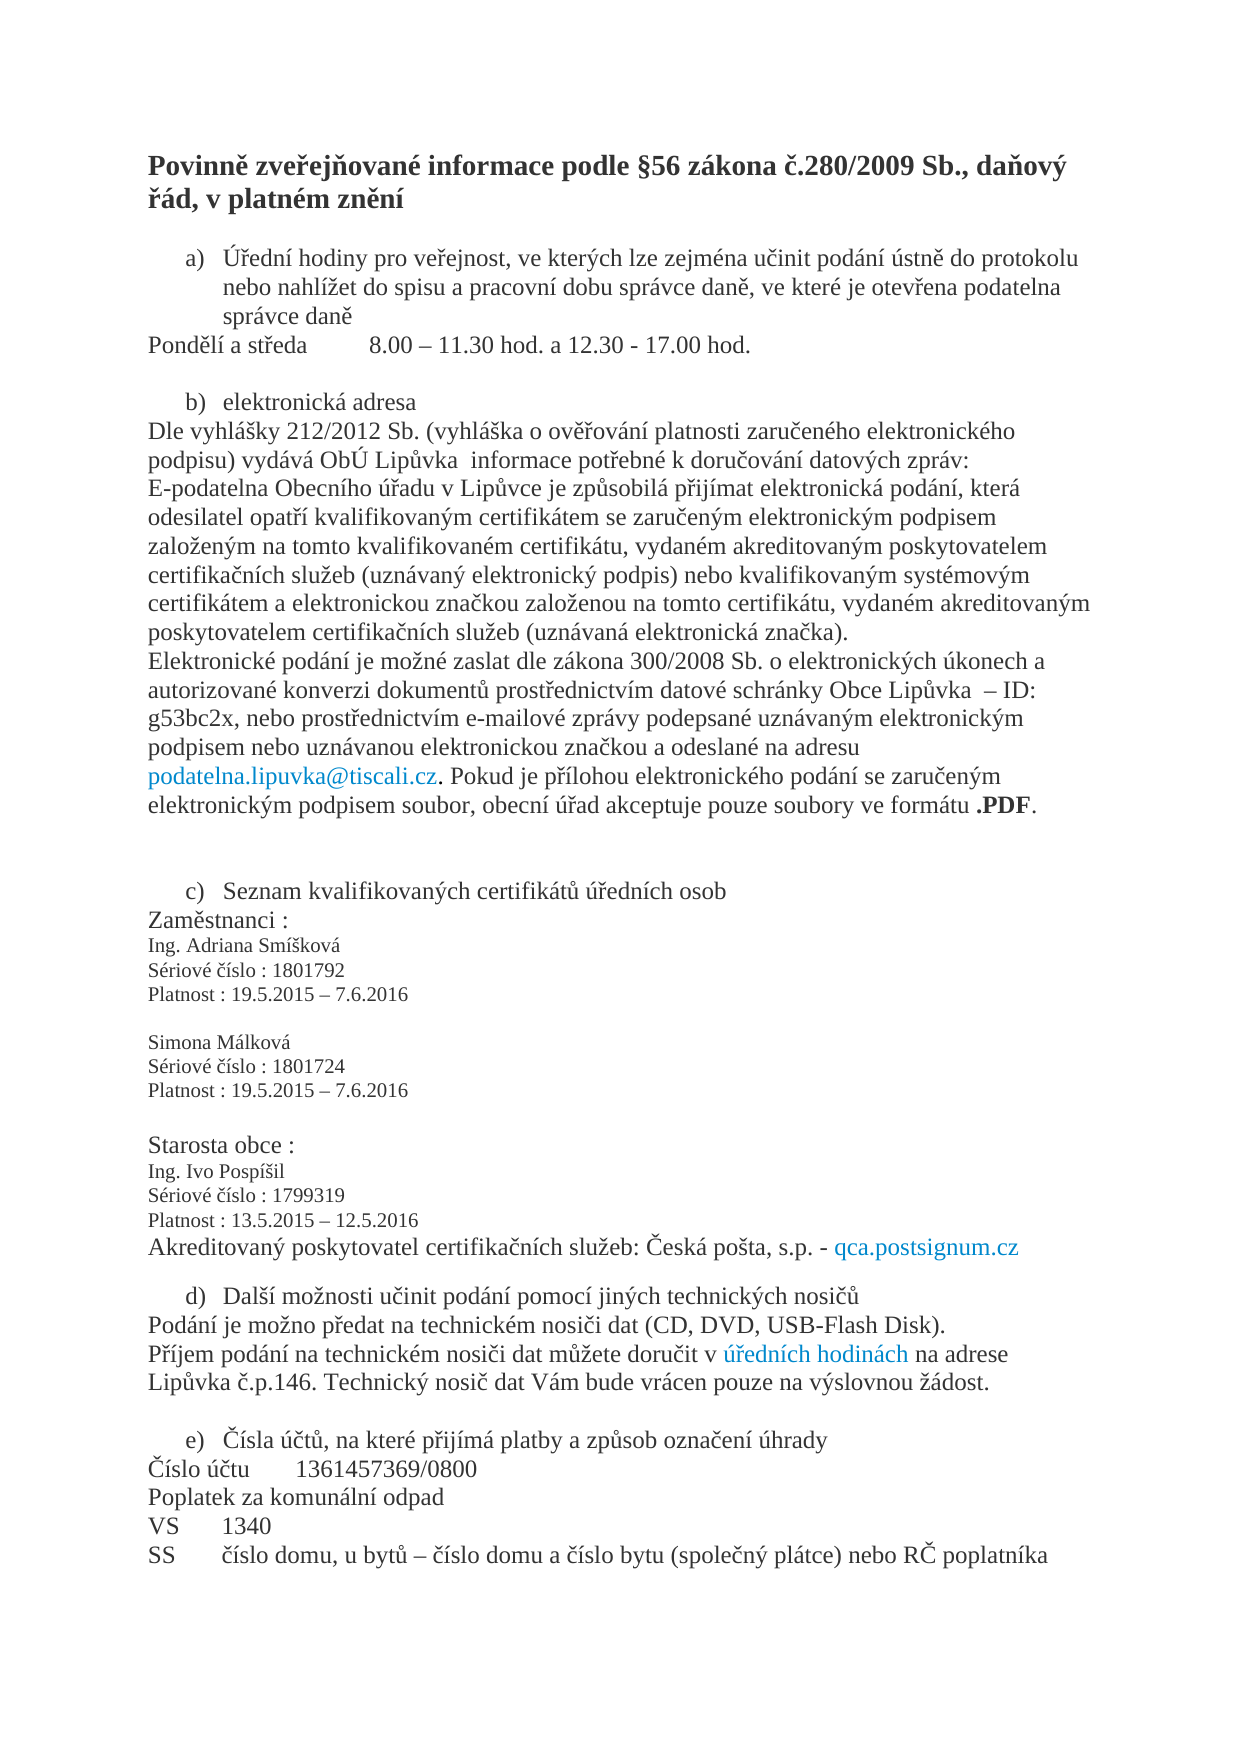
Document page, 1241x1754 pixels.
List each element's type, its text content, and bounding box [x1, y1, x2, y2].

text Elektronické podání je možné zaslat dle zákona 300/2008 Sb. o elektronických úkonech a autorizované konverzi dokumentů prostřednictvím datové schránky Obce Lipůvka – ID: g53bc2x, nebo prostřednictvím e-mailové zprávy podepsané uznávaným elektronickým podpisem nebo uznávanou elektronickou značkou a odeslané na adresu podatelna.lipuvka@tiscali.cz. Pokud je přílohou elektronického podání se zaručeným elektronickým podpisem soubor, obecní úřad akceptuje pouze soubory ve formátu .PDF. [148, 646, 1093, 818]
text Platnost : 19.5.2015 – 7.6.2016 [148, 982, 1093, 1006]
text Ing. Adriana Smíšková [148, 933, 1093, 957]
text Starosta obce : [148, 1131, 1093, 1159]
list Další možnosti učinit podání pomocí jiných technických nosičů [185, 1281, 1093, 1310]
list Seznam kvalifikovaných certifikátů úředních osob [185, 876, 1093, 905]
text VS 1340 [148, 1511, 1093, 1540]
text Poplatek za komunální odpad [148, 1482, 1093, 1511]
text E-podatelna Obecního úřadu v Lipůvce je způsobilá přijímat elektronická podání, která odesilatel opatří kvalifikovaným certifikátem se zaručeným elektronickým podpisem založeným na tomto kvalifikovaném certifikátu, vydaném akreditovaným poskytovatelem certifikačních služeb (uznávaný elektronický podpis) nebo kvalifikovaným systémovým certifikátem a elektronickou značkou založenou na tomto certifikátu, vydaném akreditovaným poskytovatelem certifikačních služeb (uznávaná elektronická značka). [148, 473, 1093, 646]
text Ing. Ivo Pospíšil [148, 1159, 1093, 1183]
text Dle vyhlášky 212/2012 Sb. (vyhláška o ověřování platnosti zaručeného elektronického podpisu) vydává ObÚ Lipůvka informace potřebné k doručování datových zpráv: [148, 416, 1093, 473]
text Sériové číslo : 1799319 [148, 1183, 1093, 1207]
text Simona Málková [148, 1030, 1093, 1054]
text Sériové číslo : 1801792 [148, 957, 1093, 982]
text Platnost : 13.5.2015 – 12.5.2016 [148, 1207, 1093, 1232]
list elektronická adresa [185, 387, 1093, 416]
text Podání je možno předat na technickém nosiči dat (CD, DVD, USB-Flash Disk). [148, 1310, 1093, 1339]
text Sériové číslo : 1801724 [148, 1054, 1093, 1078]
text Příjem podání na technickém nosiči dat můžete doručit v úředních hodinách na adrese Lipůvka č.p.146. Technický nosič dat Vám bude vrácen pouze na výslovnou žádost. [148, 1339, 1093, 1396]
text SS číslo domu, u bytů – číslo domu a číslo bytu (společný plátce) nebo RČ poplatníka [148, 1540, 1093, 1569]
text Platnost : 19.5.2015 – 7.6.2016 [148, 1078, 1093, 1102]
text Akreditovaný poskytovatel certifikačních služeb: Česká pošta, s.p. - qca.postsignum.cz [148, 1232, 1093, 1260]
text Povinně zveřejňované informace podle §56 zákona č.280/2009 Sb., daňový řád, v platném znění [148, 148, 1093, 215]
text Pondělí a středa 8.00 – 11.30 hod. a 12.30 - 17.00 hod. [148, 330, 1093, 358]
text Zaměstnanci : [148, 905, 1093, 933]
text Číslo účtu 1361457369/0800 [148, 1454, 1093, 1482]
list Čísla účtů, na které přijímá platby a způsob označení úhrady [185, 1425, 1093, 1454]
list Úřední hodiny pro veřejnost, ve kterých lze zejména učinit podání ústně do protokolu nebo nahlížet do spisu a pracovní dobu správce daně, ve které je otevřena podatelna správce daně [185, 243, 1093, 330]
